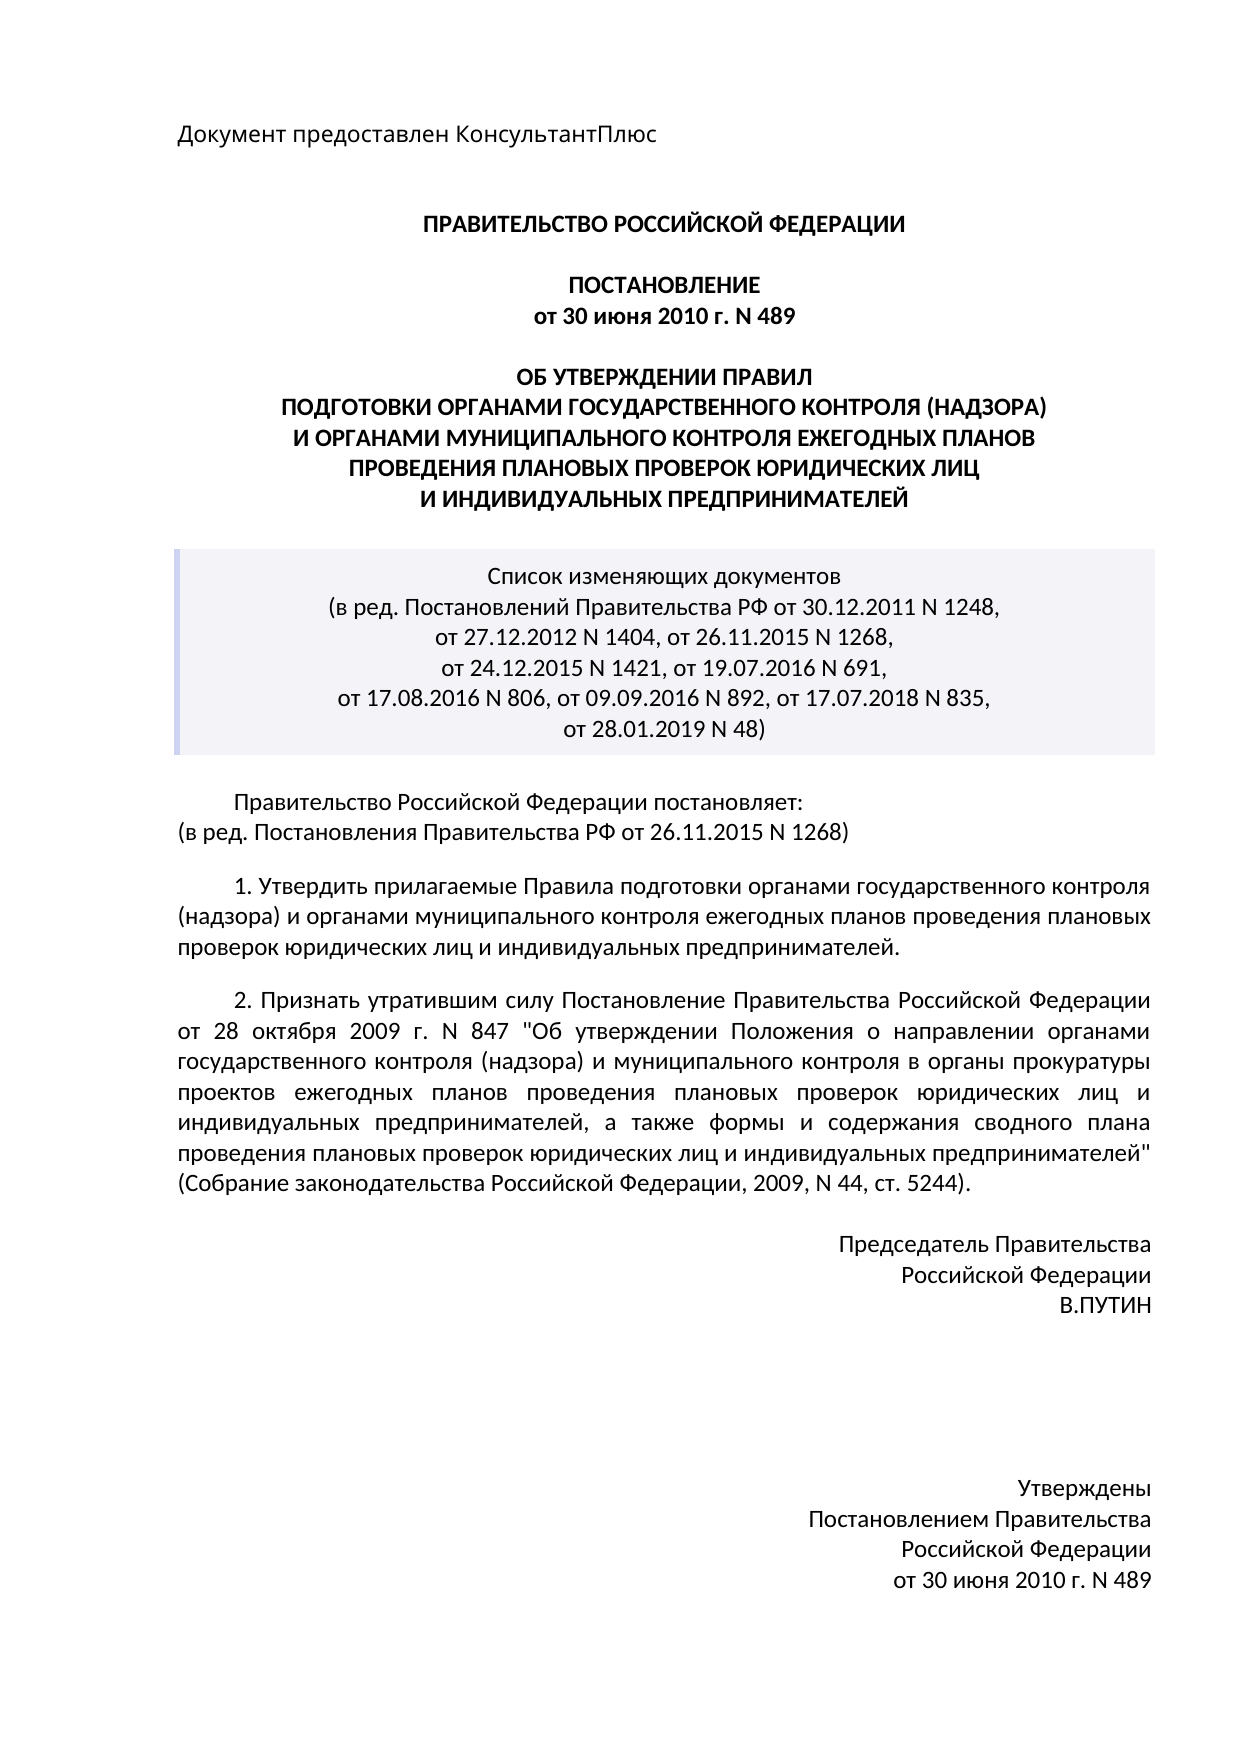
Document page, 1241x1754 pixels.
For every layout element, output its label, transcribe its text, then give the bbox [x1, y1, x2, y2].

text Председатель Правительства [177, 1228, 1152, 1259]
title ПОДГОТОВКИ ОРГАНАМИ ГОСУДАРСТВЕННОГО КОНТРОЛЯ (НАДЗОРА) [177, 391, 1152, 422]
title И ОРГАНАМИ МУНИЦИПАЛЬНОГО КОНТРОЛЯ ЕЖЕГОДНЫХ ПЛАНОВ [177, 422, 1152, 452]
title ПОСТАНОВЛЕНИЕ [177, 269, 1152, 300]
text Постановлением Правительства [177, 1503, 1152, 1534]
text 1. Утвердить прилагаемые Правила подготовки органами государственного контроля (надзора) и органами муниципального контроля ежегодных планов проведения плановых проверок юридических лиц и индивидуальных предпринимателей. [177, 870, 1152, 961]
table_header Список изменяющих документов (в ред. Постановлений Правительства РФ от 30.12.2011 N 1248, от 27.12.2012 N 1404, от 26.11.2015 N 1268, от 24.12.2015 N 1421, от 19.07.2016 N 691, от 17.08.2016 N 806, от 09.09.2016 N 892, от 17.07.2018 N 835, от 28.01.2019 N 48) [180, 549, 1149, 755]
title Документ предоставлен КонсультантПлюс [177, 118, 1152, 178]
text (в ред. Постановления Правительства РФ от 26.11.2015 N 1268) [177, 816, 1152, 847]
title ПРАВИТЕЛЬСТВО РОССИЙСКОЙ ФЕДЕРАЦИИ [177, 208, 1152, 239]
text 2. Признать утратившим силу Постановление Правительства Российской Федерации от 28 октября 2009 г. N 847 "Об утверждении Положения о направлении органами государственного контроля (надзора) и муниципального контроля в органы прокуратуры проектов ежегодных планов проведения плановых проверок юридических лиц и индивидуальных предпринимателей, а также формы и содержания сводного плана проведения плановых проверок юридических лиц и индивидуальных предпринимателей" (Собрание законодательства Российской Федерации, 2009, N 44, ст. 5244). [177, 984, 1152, 1198]
text от 30 июня 2010 г. N 489 [177, 1564, 1152, 1595]
text В.ПУТИН [177, 1289, 1152, 1320]
title ОБ УТВЕРЖДЕНИИ ПРАВИЛ [177, 361, 1152, 391]
text Российской Федерации [177, 1534, 1152, 1564]
title И ИНДИВИДУАЛЬНЫХ ПРЕДПРИНИМАТЕЛЕЙ [177, 483, 1152, 513]
title ПРОВЕДЕНИЯ ПЛАНОВЫХ ПРОВЕРОК ЮРИДИЧЕСКИХ ЛИЦ [177, 452, 1152, 483]
title от 30 июня 2010 г. N 489 [177, 300, 1152, 330]
text Утверждены [177, 1473, 1152, 1503]
text Российской Федерации [177, 1259, 1152, 1289]
text Правительство Российской Федерации постановляет: [177, 786, 1152, 816]
